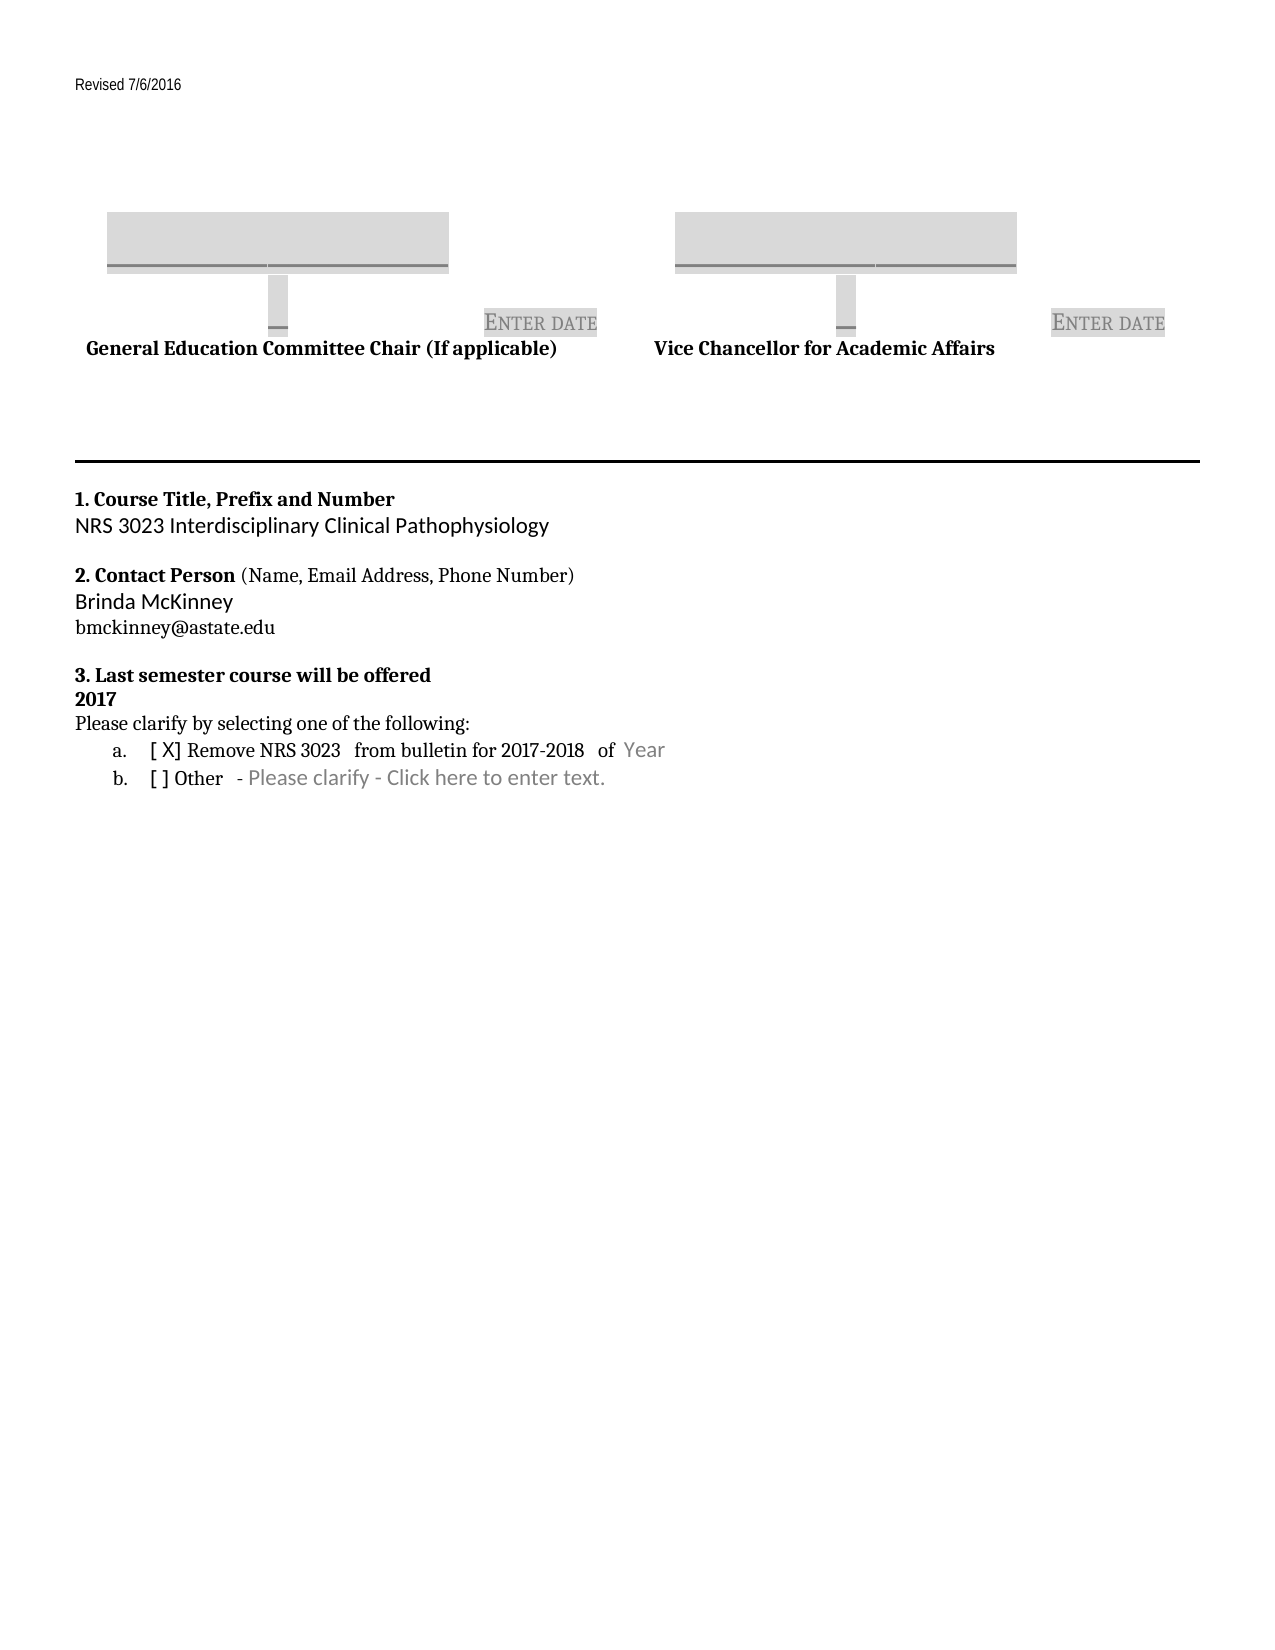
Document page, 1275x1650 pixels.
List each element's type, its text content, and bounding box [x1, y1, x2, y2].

text 2017 [75, 687, 1200, 711]
table_cell General Education Committee Chair (If applicable) [75, 150, 643, 386]
list [ ] Other - [112, 763, 1200, 792]
text 1. Course Title, Prefix and Number [75, 487, 1200, 511]
text 3. Last semester course will be offered [75, 663, 1200, 687]
list [ X] Remove from bulletin for of [112, 735, 1200, 763]
table_cell Vice Chancellor for Academic Affairs [643, 150, 1211, 386]
text 2. Contact Person (Name, Email Address, Phone Number) [75, 563, 1200, 587]
text Please clarify by selecting one of the following: [75, 711, 1200, 735]
